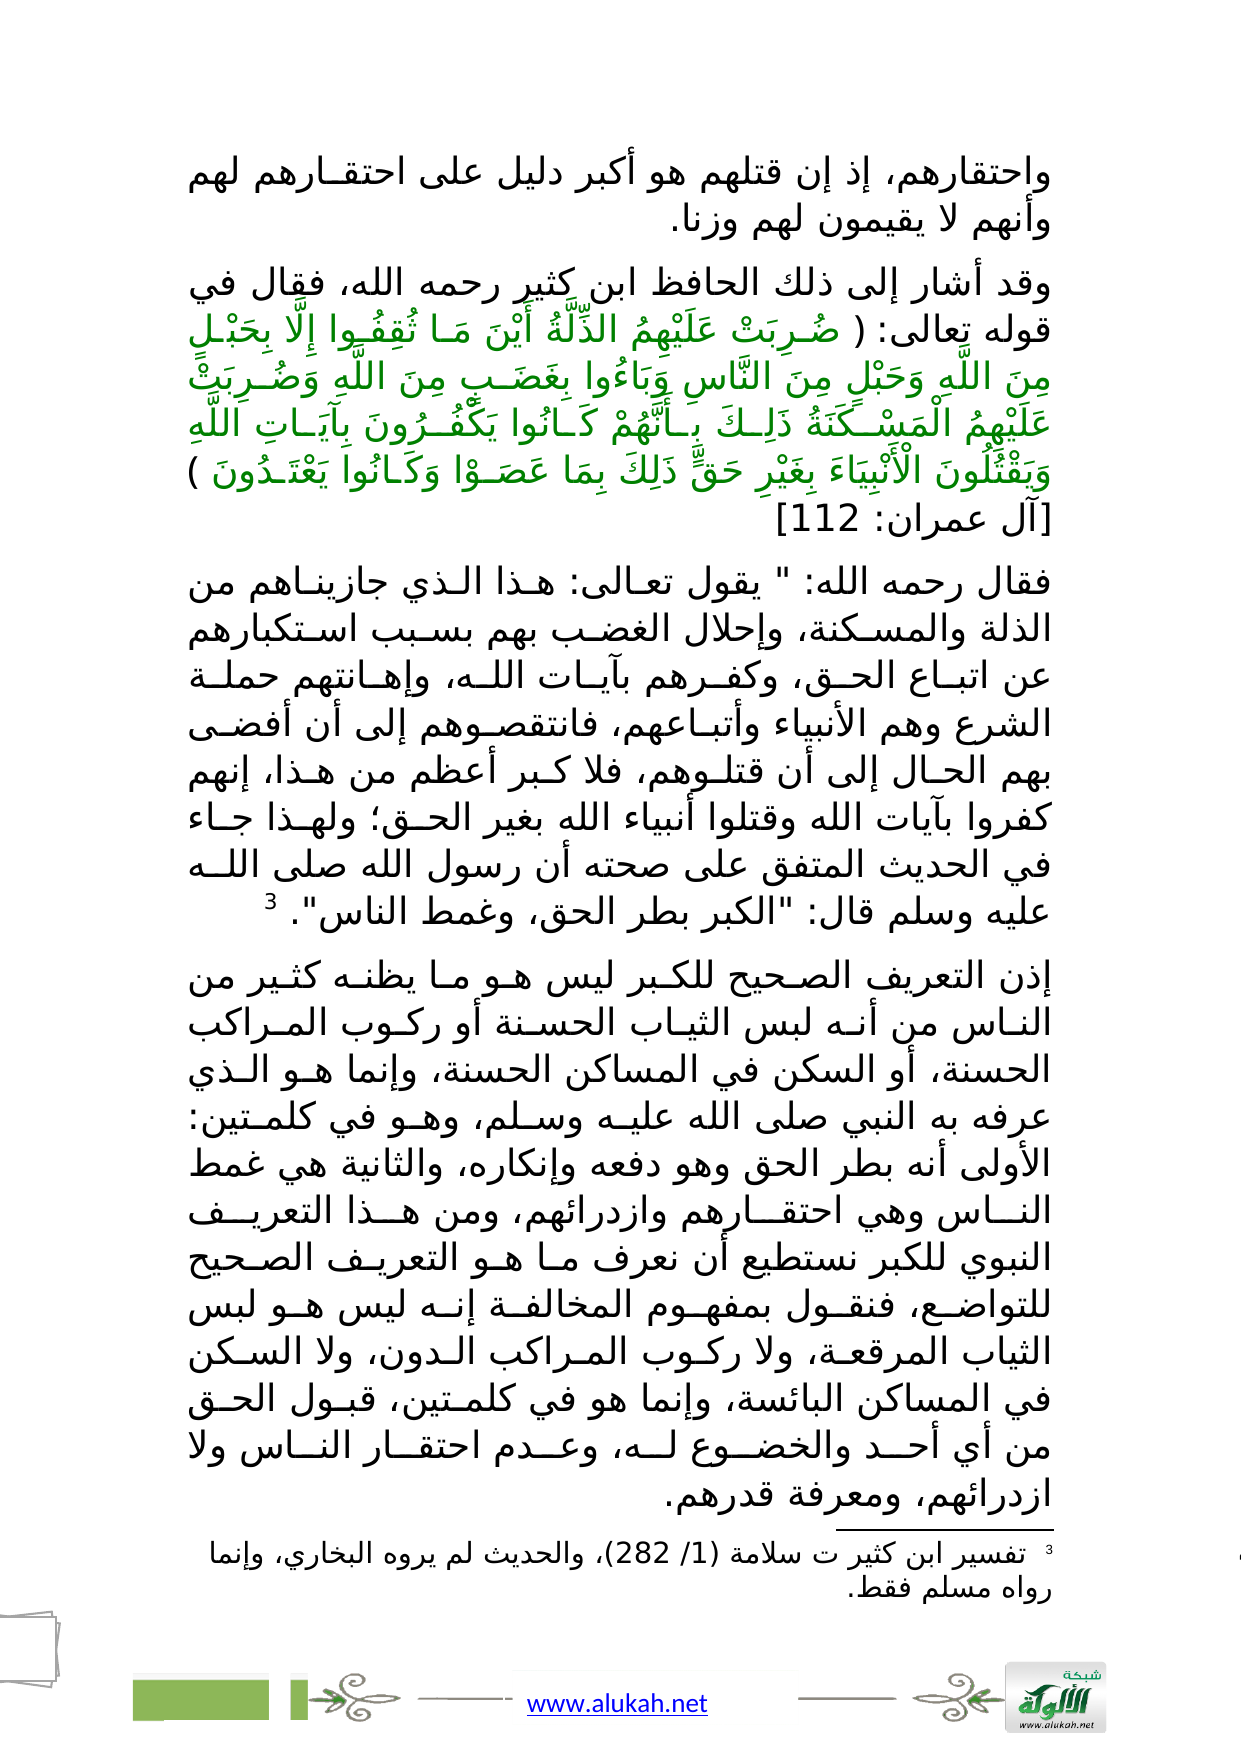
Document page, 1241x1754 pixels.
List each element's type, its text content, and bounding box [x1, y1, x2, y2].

picture [505, 1680, 722, 1732]
text إذن التعريف الصحيح للكبر ليس هو ما يظنه كثير من الناس من أنه لبس الثياب الحسنة أو ركوب المراكب الحسنة، أو السكن في المساكن الحسنة، وإنما هو الذي عرفه به النبي صلى الله عليه وسلم، وهو في كلمتين: الأولى أنه بطر الحق وهو دفعه وإنكاره، والثانية هي غمط الناس وهي احتقارهم وازدرائهم، ومن هذا التعريف النبوي للكبر نستطيع أن نعرف ما هو التعريف الصحيح للتواضع، فنقول بمفهوم المخالفة إنه ليس هو لبس الثياب المرقعة، ولا ركوب المراكب الدون، ولا السكن في المساكن البائسة، وإنما هو في كلمتين، قبول الحق من أي أحد والخضوع له، وعدم احتقار الناس ولا ازدرائهم، ومعرفة قدرهم. [187, 953, 1053, 1515]
text فقال رحمه الله: " يقول تعالى: هذا الذي جازيناهم من الذلة والمسكنة، وإحلال الغضب بهم بسبب استكبارهم عن اتباع الحق، وكفرهم بآيات الله، وإهانتهم حملة الشرع وهم الأنبياء وأتباعهم، فانتقصوهم إلى أن أفضى بهم الحال إلى أن قتلوهم، فلا كبر أعظم من هذا، إنهم كفروا بآيات الله وقتلوا أنبياء الله بغير الحق؛ ولهذا جاء في الحديث المتفق على صحته أن رسول الله صلى الله عليه وسلم قال: "الكبر بطر الحق، وغمط الناس". [187, 560, 1053, 933]
text وقد أشار إلى ذلك الحافظ ابن كثير رحمه الله، فقال في قوله تعالى: ﴿ ضُرِبَتْ عَلَيْهِمُ الذِّلَّةُ أَيْنَ مَا ثُقِفُوا إِلَّا بِحَبْلٍ مِنَ اللَّهِ وَحَبْلٍ مِنَ النَّاسِ وَبَاءُوا بِغَضَبٍ مِنَ اللَّهِ وَضُرِبَتْ عَلَيْهِمُ الْمَسْكَنَةُ ذَلِكَ بِأَنَّهُمْ كَانُوا يَكْفُرُونَ بِآيَاتِ اللَّهِ وَيَقْتُلُونَ الْأَنْبِيَاءَ بِغَيْرِ حَقٍّ ذَلِكَ بِمَا عَصَوْا وَكَانُوا يَعْتَدُونَ ﴾ [آل عمران: 112] [187, 261, 1053, 540]
picture [131, 1659, 1105, 1737]
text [187, 150, 1053, 241]
